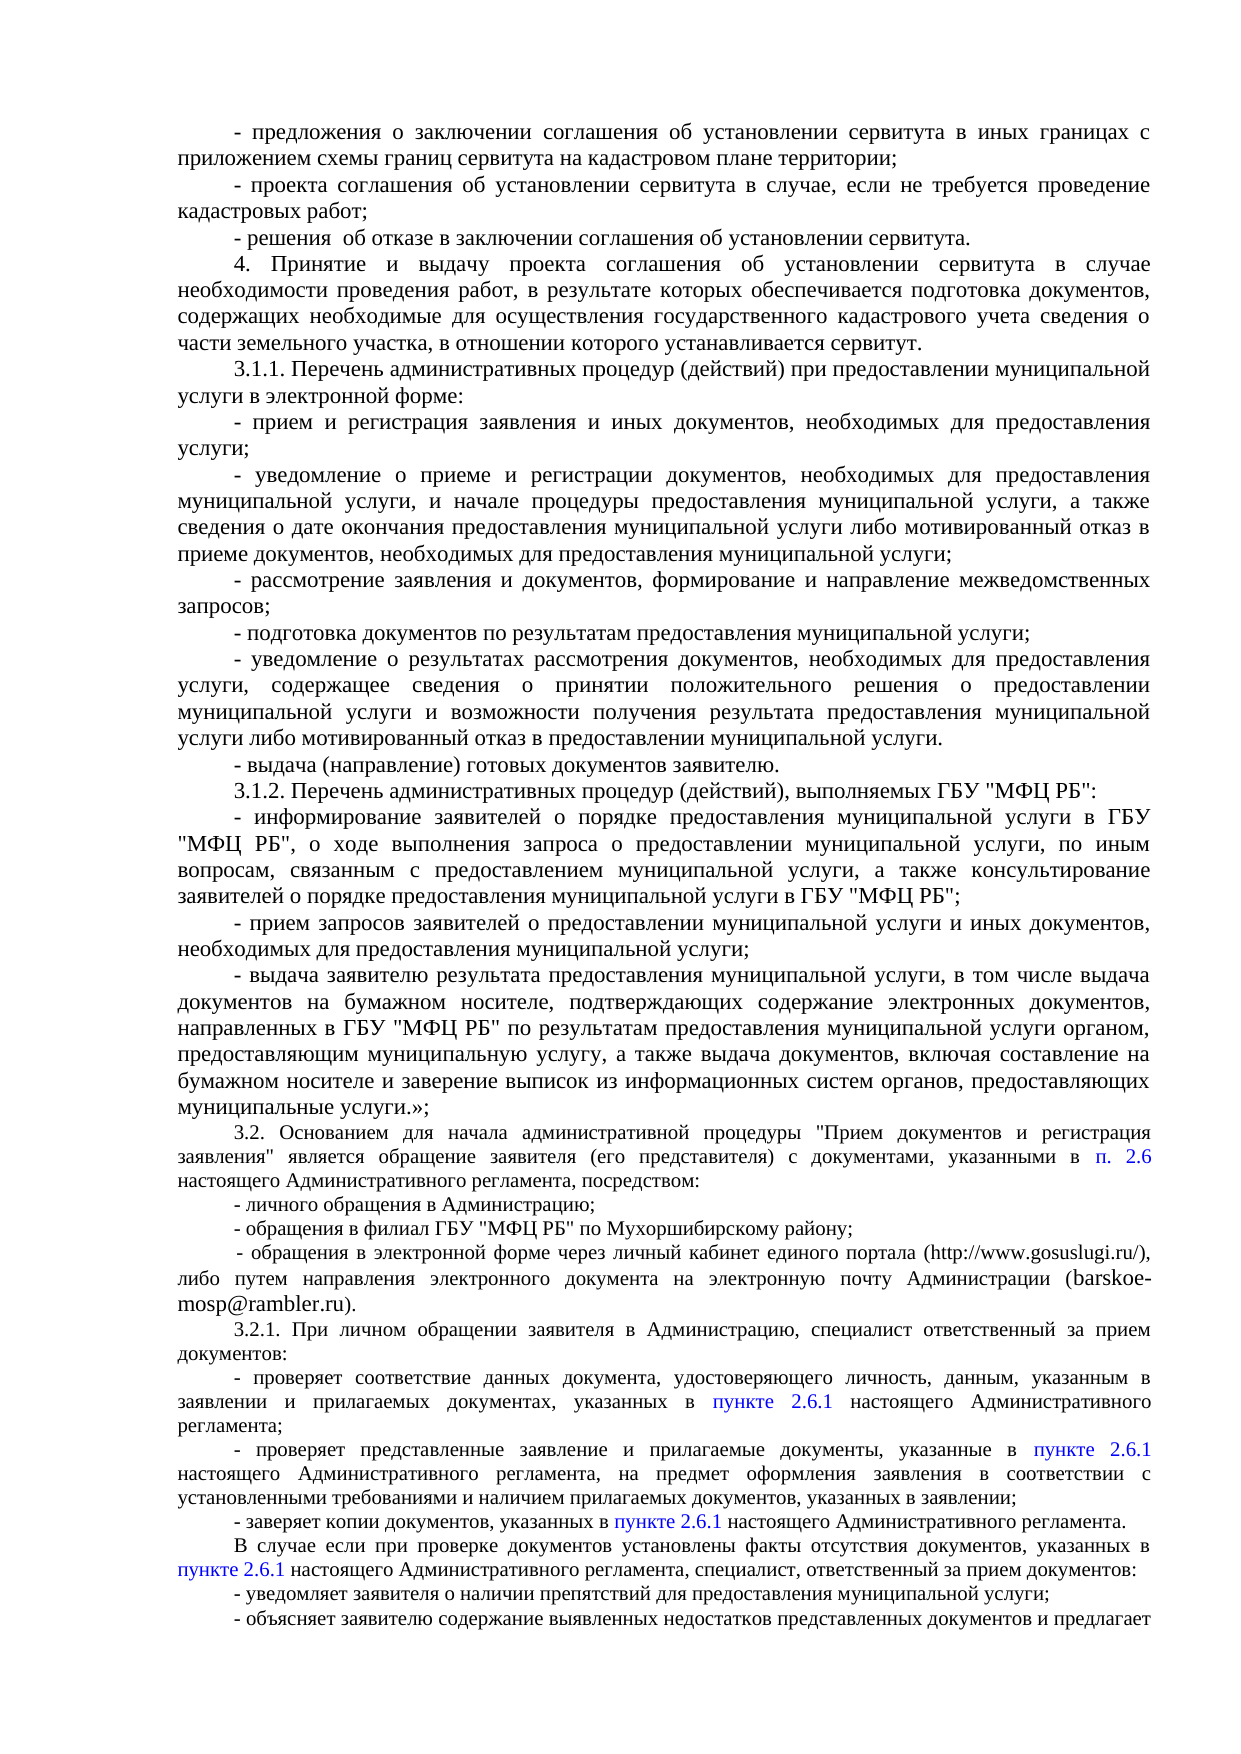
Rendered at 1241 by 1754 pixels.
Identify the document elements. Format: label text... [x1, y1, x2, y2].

text 3.2.1. При личном обращении заявителя в Администрацию, специалист ответственный за прием документов: [177, 1317, 1152, 1365]
text - проверяет соответствие данных документа, удостоверяющего личность, данным, указанным в заявлении и прилагаемых документах, указанных в пункте 2.6.1 настоящего Административного регламента; [177, 1365, 1152, 1437]
text - выдача заявителю результата предоставления муниципальной услуги, в том числе выдача документов на бумажном носителе, подтверждающих содержание электронных документов, направленных в ГБУ "МФЦ РБ" по результатам предоставления муниципальной услуги органом, предоставляющим муниципальную услугу, а также выдача документов, включая составление на бумажном носителе и заверение выписок из информационных систем органов, предоставляющих муниципальные услуги.»; [177, 961, 1152, 1119]
text - заверяет копии документов, указанных в пункте 2.6.1 настоящего Административного регламента. [177, 1509, 1152, 1533]
text 3.2. Основанием для начала административной процедуры "Прием документов и регистрация заявления" является обращение заявителя (его представителя) с документами, указанными в п. 2.6 настоящего Административного регламента, посредством: [177, 1119, 1152, 1192]
text - прием запросов заявителей о предоставлении муниципальной услуги и иных документов, необходимых для предоставления муниципальной услуги; [177, 909, 1152, 961]
text - уведомляет заявителя о наличии препятствий для предоставления муниципальной услуги; [177, 1581, 1152, 1605]
text - предложения о заключении соглашения об установлении сервитута в иных границах с приложением схемы границ сервитута на кадастровом плане территории; [177, 118, 1152, 171]
text - уведомление о приеме и регистрации документов, необходимых для предоставления муниципальной услуги, и начале процедуры предоставления муниципальной услуги, а также сведения о дате окончания предоставления муниципальной услуги либо мотивированный отказ в приеме документов, необходимых для предоставления муниципальной услуги; [177, 461, 1152, 566]
text В случае если при проверке документов установлены факты отсутствия документов, указанных в пункте 2.6.1 настоящего Административного регламента, специалист, ответственный за прием документов: [177, 1533, 1152, 1581]
text - прием и регистрация заявления и иных документов, необходимых для предоставления услуги; [177, 408, 1152, 461]
text 4. Принятие и выдачу проекта соглашения об установлении сервитута в случае необходимости проведения работ, в результате которых обеспечивается подготовка документов, содержащих необходимые для осуществления государственного кадастрового учета сведения о части земельного участка, в отношении которого устанавливается сервитут. [177, 250, 1152, 355]
text - личного обращения в Администрацию; [177, 1192, 1152, 1216]
text 3.1.1. Перечень административных процедур (действий) при предоставлении муниципальной услуги в электронной форме: [177, 355, 1152, 408]
text - обращения в филиал ГБУ "МФЦ РБ" по Мухоршибирскому району; [177, 1216, 1152, 1240]
text - обращения в электронной форме через личный кабинет единого портала (http://www.gosuslugi.ru/), либо путем направления электронного документа на электронную почту Администрации (barskoe-mosp@rambler.ru). [177, 1240, 1152, 1317]
text - проверяет представленные заявление и прилагаемые документы, указанные в пункте 2.6.1 настоящего Административного регламента, на предмет оформления заявления в соответствии с установленными требованиями и наличием прилагаемых документов, указанных в заявлении; [177, 1437, 1152, 1509]
text 3.1.2. Перечень административных процедур (действий), выполняемых ГБУ "МФЦ РБ": [177, 777, 1152, 803]
text - подготовка документов по результатам предоставления муниципальной услуги; [177, 619, 1152, 645]
text - уведомление о результатах рассмотрения документов, необходимых для предоставления услуги, содержащее сведения о принятии положительного решения о предоставлении муниципальной услуги и возможности получения результата предоставления муниципальной услуги либо мотивированный отказ в предоставлении муниципальной услуги. [177, 645, 1152, 751]
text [177, 1605, 1152, 1629]
text - проекта соглашения об установлении сервитута в случае, если не требуется проведение кадастровых работ; [177, 171, 1152, 223]
text - рассмотрение заявления и документов, формирование и направление межведомственных запросов; [177, 566, 1152, 619]
text - решения об отказе в заключении соглашения об установлении сервитута. [177, 223, 1152, 250]
text - выдача (направление) готовых документов заявителю. [177, 751, 1152, 777]
text - информирование заявителей о порядке предоставления муниципальной услуги в ГБУ "МФЦ РБ", о ходе выполнения запроса о предоставлении муниципальной услуги, по иным вопросам, связанным с предоставлением муниципальной услуги, а также консультирование заявителей о порядке предоставления муниципальной услуги в ГБУ "МФЦ РБ"; [177, 803, 1152, 909]
